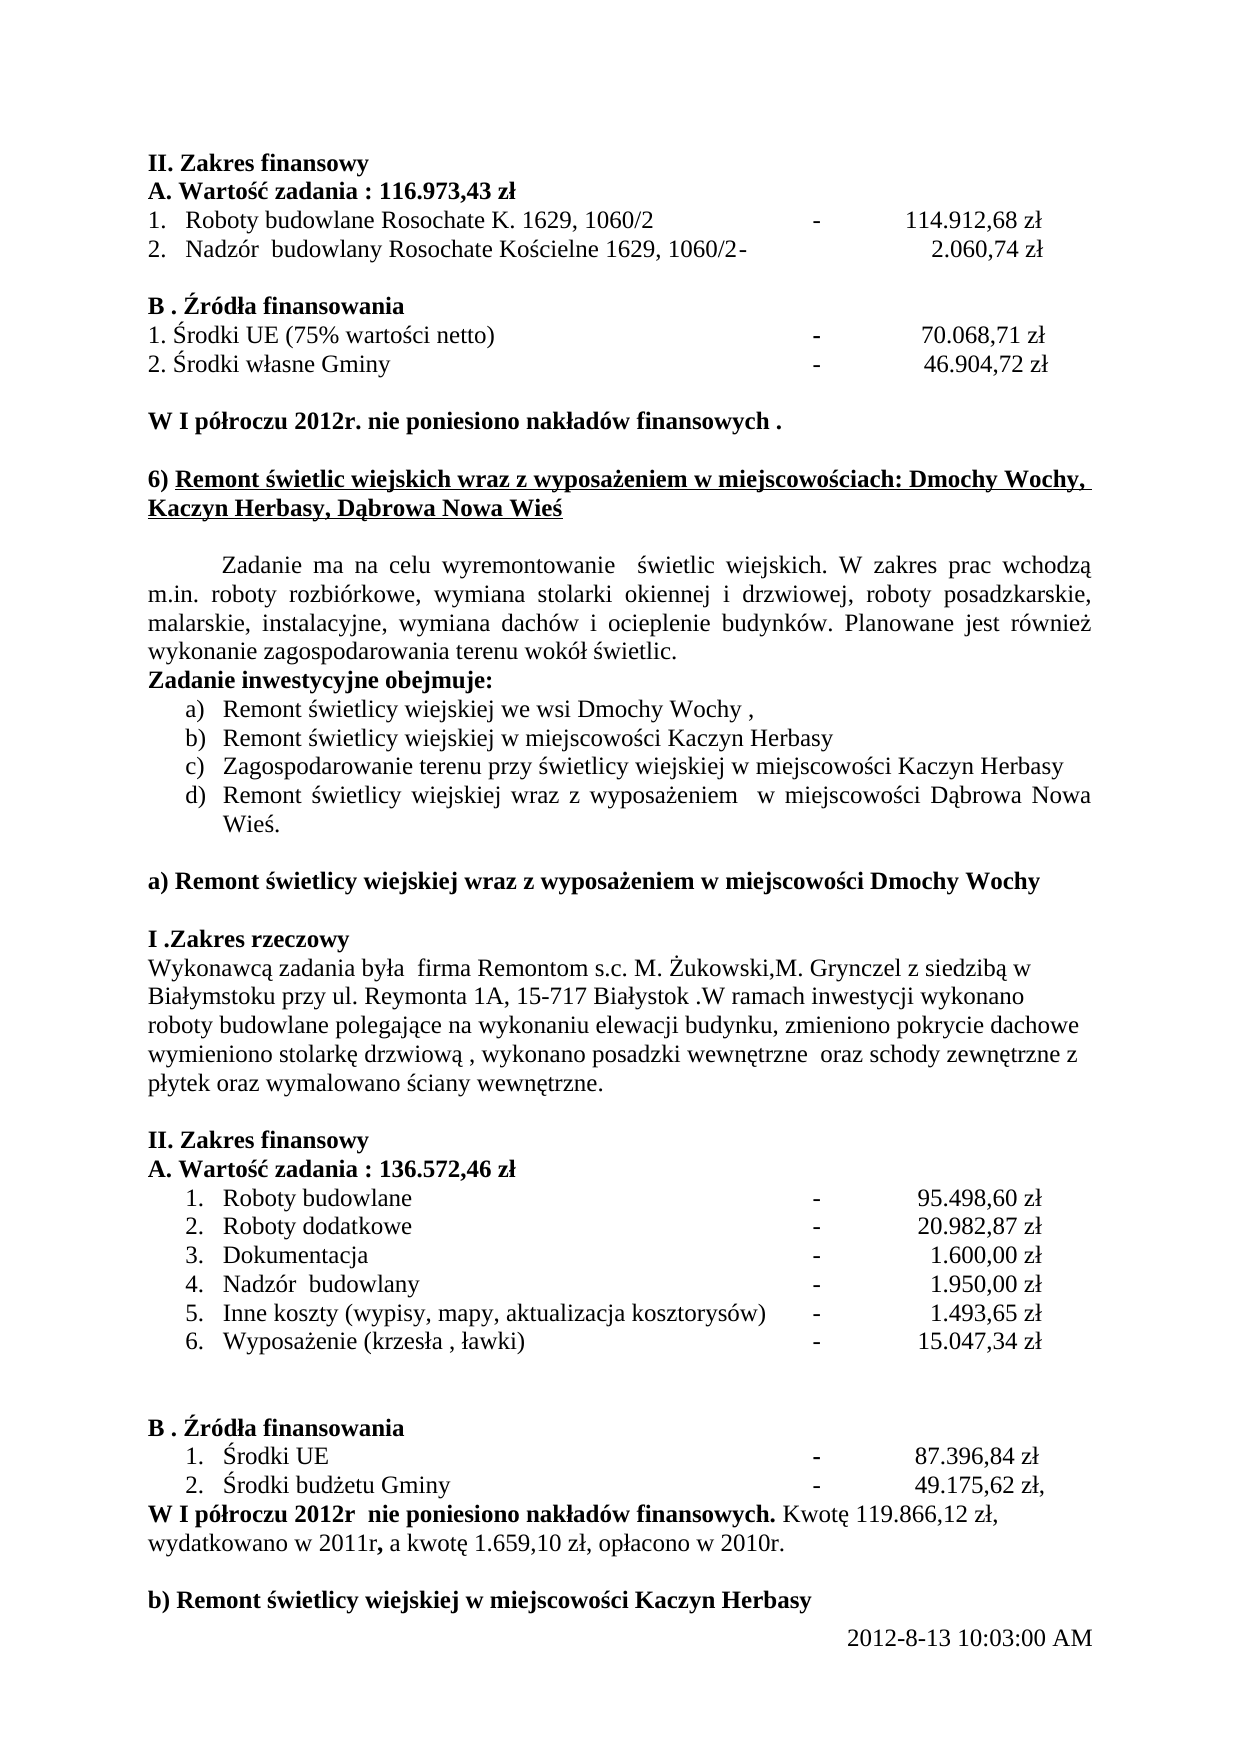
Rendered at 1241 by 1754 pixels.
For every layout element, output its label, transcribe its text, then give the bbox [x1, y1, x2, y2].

text 1. Środki UE (75% wartości netto) - 70.068,71 zł [148, 320, 1092, 349]
text 6) Remont świetlic wiejskich wraz z wyposażeniem w miejscowościach: Dmochy Wochy, Kaczyn Herbasy, Dąbrowa Nowa Wieś [148, 464, 1092, 521]
list Zagospodarowanie terenu przy świetlicy wiejskiej w miejscowości Kaczyn Herbasy [185, 751, 1092, 780]
text I .Zakres rzeczowy [148, 924, 1092, 953]
text b) Remont świetlicy wiejskiej w miejscowości Kaczyn Herbasy [148, 1585, 1092, 1614]
text Zadanie ma na celu wyremontowanie świetlic wiejskich. W zakres prac wchodzą m.in. roboty rozbiórkowe, wymiana stolarki okiennej i drzwiowej, roboty posadzkarskie, malarskie, instalacyjne, wymiana dachów i ocieplenie budynków. Planowane jest również wykonanie zagospodarowania terenu wokół świetlic. [148, 550, 1092, 665]
list Remont świetlicy wiejskiej wraz z wyposażeniem w miejscowości Dąbrowa Nowa Wieś. [185, 780, 1092, 838]
list Roboty budowlane - 95.498,60 zł [185, 1183, 1092, 1211]
text a) Remont świetlicy wiejskiej wraz z wyposażeniem w miejscowości Dmochy Wochy [148, 866, 1092, 895]
text Wykonawcą zadania była firma Remontom s.c. M. Żukowski,M. Grynczel z siedzibą w Białymstoku przy ul. Reymonta 1A, 15-717 Białystok .W ramach inwestycji wykonano roboty budowlane polegające na wykonaniu elewacji budynku, zmieniono pokrycie dachowe wymieniono stolarkę drzwiową , wykonano posadzki wewnętrzne oraz schody zewnętrzne z płytek oraz wymalowano ściany wewnętrzne. [148, 953, 1092, 1096]
text W I półroczu 2012r. nie poniesiono nakładów finansowych . [148, 406, 1092, 435]
list Dokumentacja - 1.600,00 zł [185, 1240, 1092, 1269]
list Środki UE - 87.396,84 zł [185, 1441, 1092, 1470]
text B . Źródła finansowania [148, 291, 1092, 320]
list Roboty dodatkowe - 20.982,87 zł [185, 1211, 1092, 1240]
text 2. Środki własne Gminy - 46.904,72 zł [148, 349, 1092, 378]
text II. Zakres finansowy [148, 148, 1092, 176]
text Zadanie inwestycyjne obejmuje: [148, 665, 1092, 694]
text A. Wartość zadania : 136.572,46 zł [148, 1154, 1092, 1183]
list Inne koszty (wypisy, mapy, aktualizacja kosztorysów) - 1.493,65 zł [185, 1298, 1092, 1326]
list Wyposażenie (krzesła , ławki) - 15.047,34 zł [185, 1326, 1092, 1384]
list Środki budżetu Gminy - 49.175,62 zł, [185, 1470, 1092, 1499]
text B . Źródła finansowania [148, 1413, 1092, 1441]
text II. Zakres finansowy [148, 1125, 1092, 1154]
list Nadzór budowlany - 1.950,00 zł [185, 1269, 1092, 1298]
list Nadzór budowlany Rosochate Kościelne 1629, 1060/2 - 2.060,74 zł [148, 234, 1092, 263]
list Roboty budowlane Rosochate K. 1629, 1060/2 - 114.912,68 zł [148, 205, 1092, 234]
text W I półroczu 2012r nie poniesiono nakładów finansowych. Kwotę 119.866,12 zł, wydatkowano w 2011r, a kwotę 1.659,10 zł, opłacono w 2010r. [148, 1499, 1092, 1556]
list Remont świetlicy wiejskiej we wsi Dmochy Wochy , [185, 694, 1092, 723]
text A. Wartość zadania : 116.973,43 zł [148, 176, 1092, 205]
list Remont świetlicy wiejskiej w miejscowości Kaczyn Herbasy [185, 723, 1092, 751]
